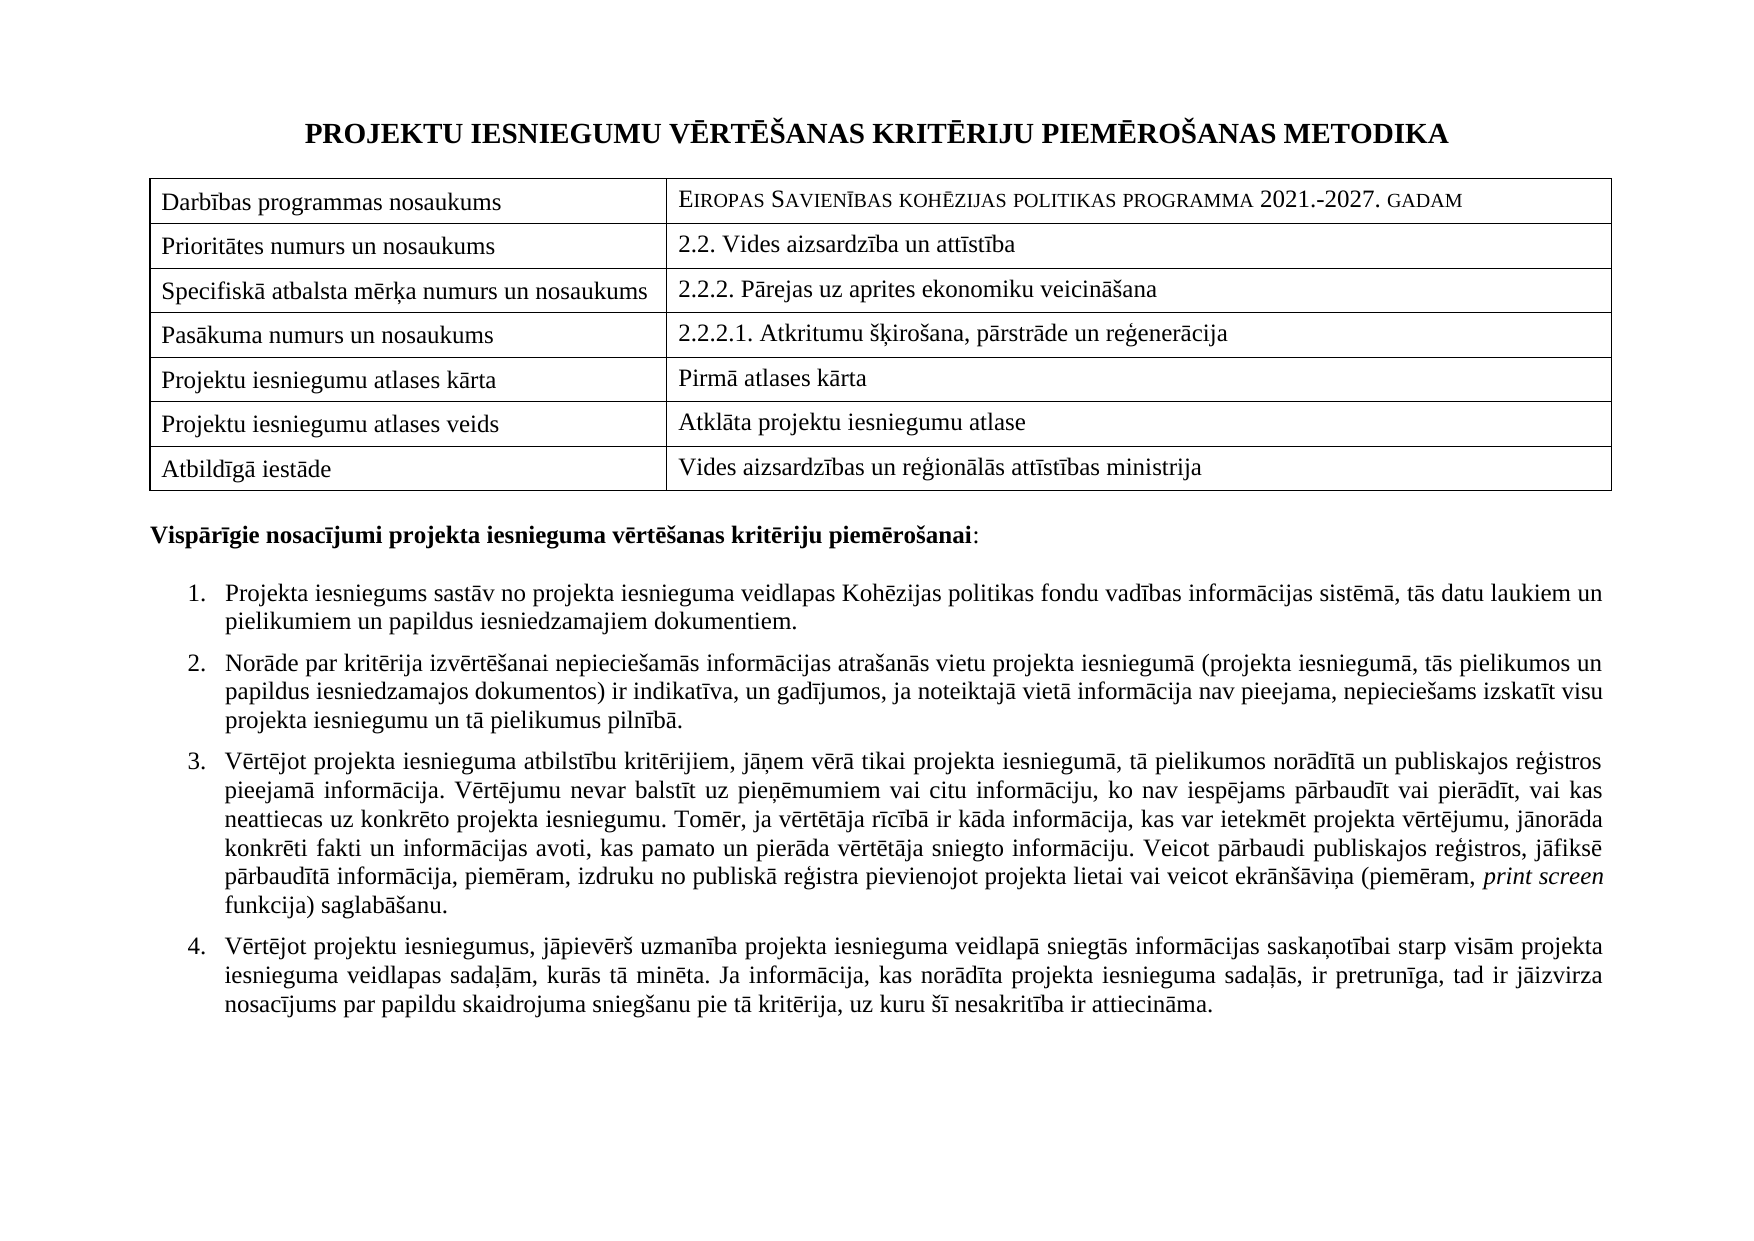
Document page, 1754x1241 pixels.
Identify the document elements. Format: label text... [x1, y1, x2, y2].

table_cell Atklāta projektu iesniegumu atlase [667, 402, 1611, 446]
table_cell 2.2.2. Pārejas uz aprites ekonomiku veicināšana [667, 269, 1611, 312]
table_cell 2.2.2.1. Atkritumu šķirošana, pārstrāde un reģenerācija [667, 313, 1611, 357]
list Vērtējot projektu iesniegumus, jāpievērš uzmanība projekta iesnieguma veidlapā sniegtās informācijas saskaņotībai starp visām projekta iesnieguma veidlapas sadaļām, kurās tā minēta. Ja informācija, kas norādīta projekta iesnieguma sadaļās, ir pretrunīga, tad ir jāizvirza nosacījums par papildu skaidrojuma sniegšanu pie tā kritērija, uz kuru šī nesakritība ir attiecināma. [187, 931, 1604, 1018]
table_cell Prioritātes numurs un nosaukums [151, 224, 666, 267]
list Norāde par kritērija izvērtēšanai nepieciešamās informācijas atrašanās vietu projekta iesniegumā (projekta iesniegumā, tās pielikumos un papildus iesniedzamajos dokumentos) ir indikatīva, un gadījumos, ja noteiktajā vietā informācija nav pieejama, nepieciešams izskatīt visu projekta iesniegumu un tā pielikumus pilnībā. [187, 648, 1604, 734]
table_cell Atbildīgā iestāde [151, 447, 666, 490]
list Projekta iesniegums sastāv no projekta iesnieguma veidlapas Kohēzijas politikas fondu vadības informācijas sistēmā, tās datu laukiem un pielikumiem un papildus iesniedzamajiem dokumentiem. [187, 578, 1604, 635]
text projektu iesniegumu vērtēšanas kritēriju piemērošanas metodika [150, 116, 1604, 149]
list Vērtējot projekta iesnieguma atbilstību kritērijiem, jāņem vērā tikai projekta iesniegumā, tā pielikumos norādītā un publiskajos reģistros pieejamā informācija. Vērtējumu nevar balstīt uz pieņēmumiem vai citu informāciju, ko nav iespējams pārbaudīt vai pierādīt, vai kas neattiecas uz konkrēto projekta iesniegumu. Tomēr, ja vērtētāja rīcībā ir kāda informācija, kas var ietekmēt projekta vērtējumu, jānorāda konkrēti fakti un informācijas avoti, kas pamato un pierāda vērtētāja sniegto informāciju. Veicot pārbaudi publiskajos reģistros, jāfiksē pārbaudītā informācija, piemēram, izdruku no publiskā reģistra pievienojot projekta lietai vai veicot ekrānšāviņa (piemēram, print screen funkcija) saglabāšanu. [187, 746, 1604, 919]
table_cell Pasākuma numurs un nosaukums [151, 313, 666, 357]
table_cell 2.2. Vides aizsardzība un attīstība [667, 224, 1611, 267]
table_cell Projektu iesniegumu atlases kārta [151, 358, 666, 401]
table_header Eiropas Savienības kohēzijas politikas programma 2021.-2027. gadam [667, 179, 1611, 223]
table_cell Projektu iesniegumu atlases veids [151, 402, 666, 446]
table_cell Vides aizsardzības un reģionālās attīstības ministrija [667, 447, 1611, 490]
text Vispārīgie nosacījumi projekta iesnieguma vērtēšanas kritēriju piemērošanai: [150, 520, 1604, 549]
table_header Darbības programmas nosaukums [151, 179, 666, 223]
table_cell Specifiskā atbalsta mērķa numurs un nosaukums [151, 269, 666, 312]
table_cell Pirmā atlases kārta [667, 358, 1611, 401]
